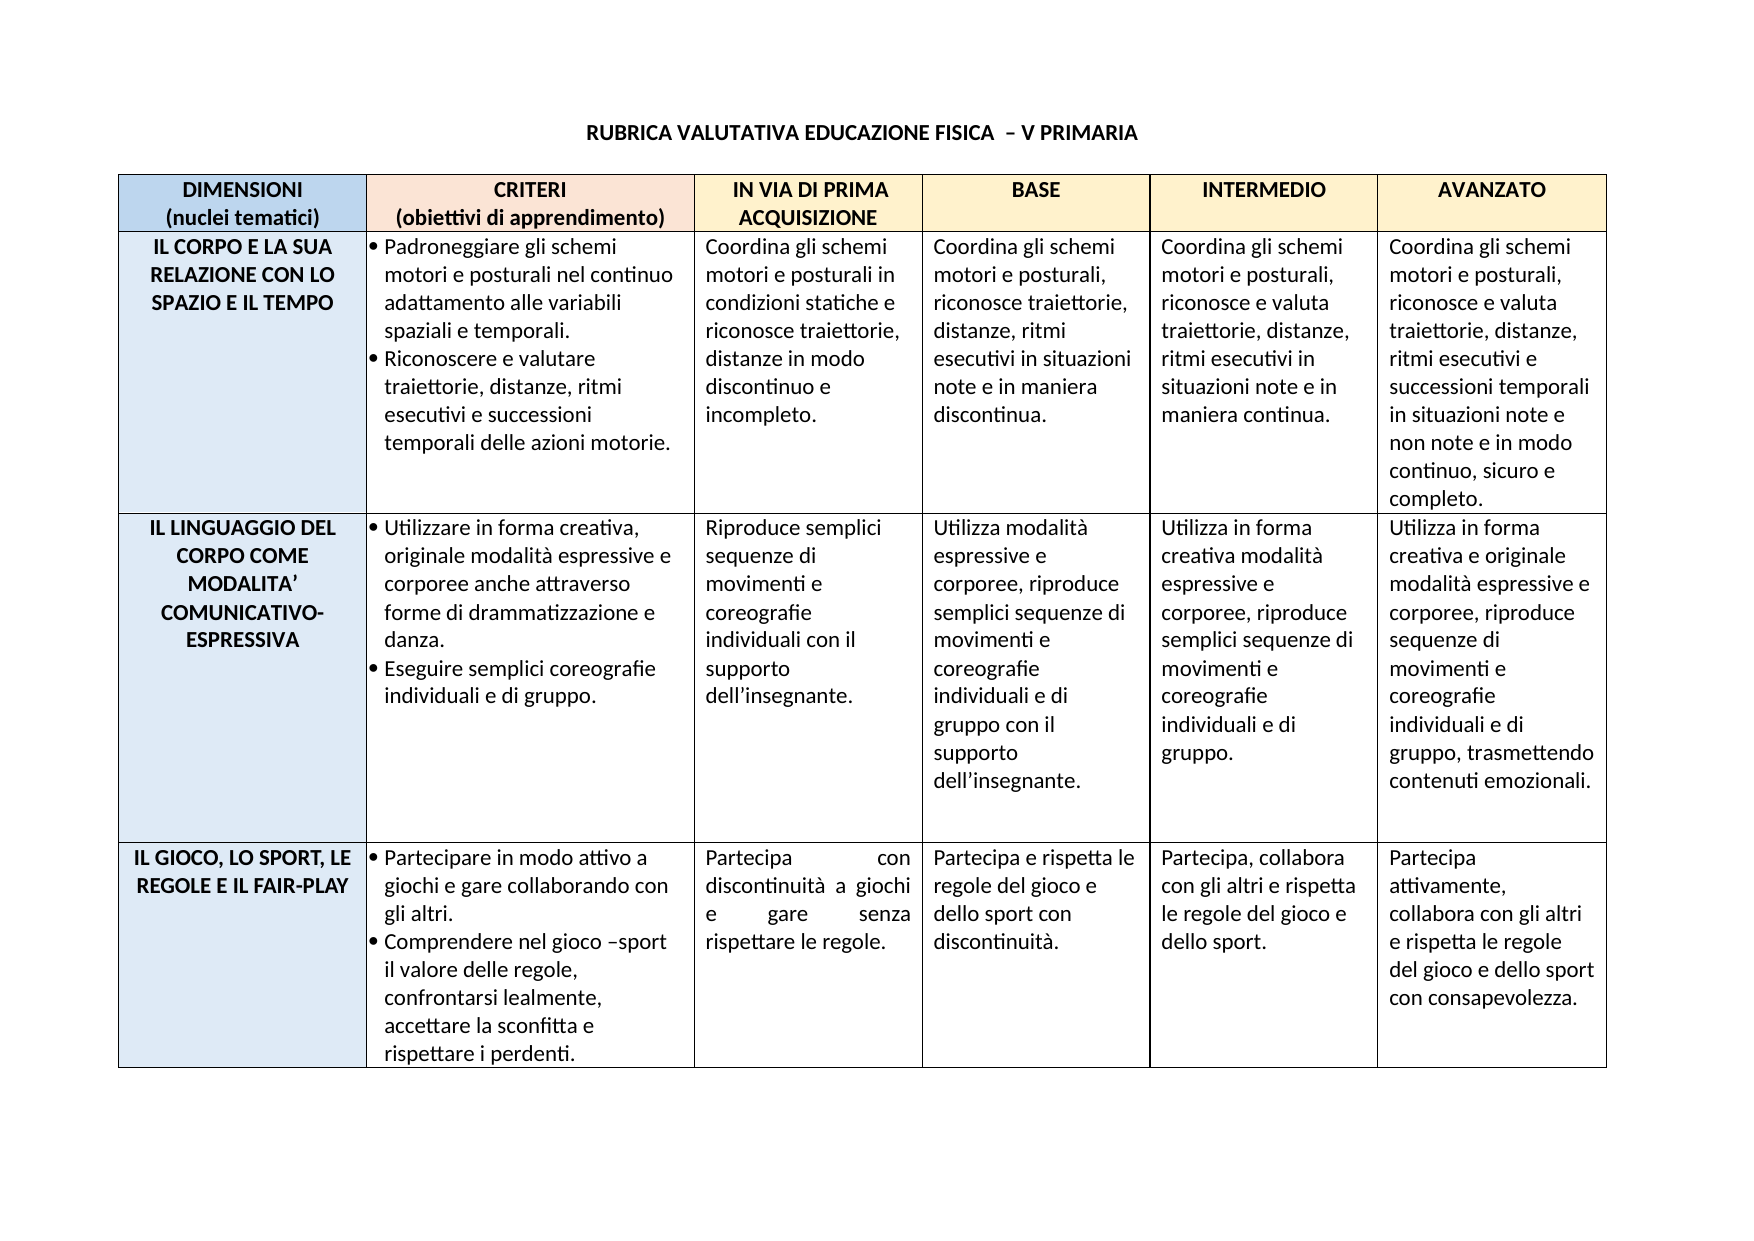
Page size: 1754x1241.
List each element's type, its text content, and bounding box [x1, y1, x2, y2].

table_cell IL CORPO E LA SUA RELAZIONE CON LO SPAZIO E IL TEMPO [119, 232, 366, 512]
table_cell Utilizza in forma creativa modalità espressive e corporee, riproduce semplici sequenze di movimenti e coreografie individuali e di gruppo. [1151, 514, 1377, 842]
table_header BASE [923, 175, 1149, 231]
table_cell Utilizza in forma creativa e originale modalità espressive e corporee, riproduce sequenze di movimenti e coreografie individuali e di gruppo, trasmettendo contenuti emozionali. [1378, 514, 1606, 842]
table_cell Utilizzare in forma creativa, originale modalità espressive e corporee anche attraverso forme di drammatizzazione e danza. Eseguire semplici coreografie individuali e di gruppo. [367, 514, 694, 842]
table_header AVANZATO [1378, 175, 1606, 231]
table_cell Riproduce semplici sequenze di movimenti e coreografie individuali con il supporto dell’insegnante. [695, 514, 922, 842]
table_cell Coordina gli schemi motori e posturali in condizioni statiche e riconosce traiettorie, distanze in modo discontinuo e incompleto. [695, 232, 922, 512]
table_header IN VIA DI PRIMA ACQUISIZIONE [695, 175, 922, 231]
text RUBRICA VALUTATIVA EDUCAZIONE FISICA – V PRIMARIA [118, 118, 1606, 146]
table_cell Partecipa attivamente, collabora con gli altri e rispetta le regole del gioco e dello sport con consapevolezza. [1378, 843, 1606, 1067]
table_cell Partecipa con discontinuità a giochi e gare senza rispettare le regole. [695, 843, 922, 1067]
table_cell Utilizza modalità espressive e corporee, riproduce semplici sequenze di movimenti e coreografie individuali e di gruppo con il supporto dell’insegnante. [923, 514, 1149, 842]
table_cell Coordina gli schemi motori e posturali, riconosce traiettorie, distanze, ritmi esecutivi in situazioni note e in maniera discontinua. [923, 232, 1149, 512]
table_header INTERMEDIO [1151, 175, 1377, 231]
table_cell Partecipa, collabora con gli altri e rispetta le regole del gioco e dello sport. [1151, 843, 1377, 1067]
table_header DIMENSIONI (nuclei tematici) [119, 175, 366, 231]
table_cell Partecipa e rispetta le regole del gioco e dello sport con discontinuità. [923, 843, 1149, 1067]
table_header CRITERI (obiettivi di apprendimento) [367, 175, 694, 231]
table_cell Partecipare in modo attivo a giochi e gare collaborando con gli altri. Comprendere nel gioco –sport il valore delle regole, confrontarsi lealmente, accettare la sconfitta e rispettare i perdenti. [367, 843, 694, 1067]
table_cell IL LINGUAGGIO DEL CORPO COME MODALITA’ COMUNICATIVO-ESPRESSIVA [119, 514, 366, 842]
table_cell Padroneggiare gli schemi motori e posturali nel continuo adattamento alle variabili spaziali e temporali. Riconoscere e valutare traiettorie, distanze, ritmi esecutivi e successioni temporali delle azioni motorie. [367, 232, 694, 512]
table_cell Coordina gli schemi motori e posturali, riconosce e valuta traiettorie, distanze, ritmi esecutivi in situazioni note e in maniera continua. [1151, 232, 1377, 512]
table_cell Coordina gli schemi motori e posturali, riconosce e valuta traiettorie, distanze, ritmi esecutivi e successioni temporali in situazioni note e non note e in modo continuo, sicuro e completo. [1378, 232, 1606, 512]
table_cell IL GIOCO, LO SPORT, LE REGOLE E IL FAIR-PLAY [119, 843, 366, 1067]
